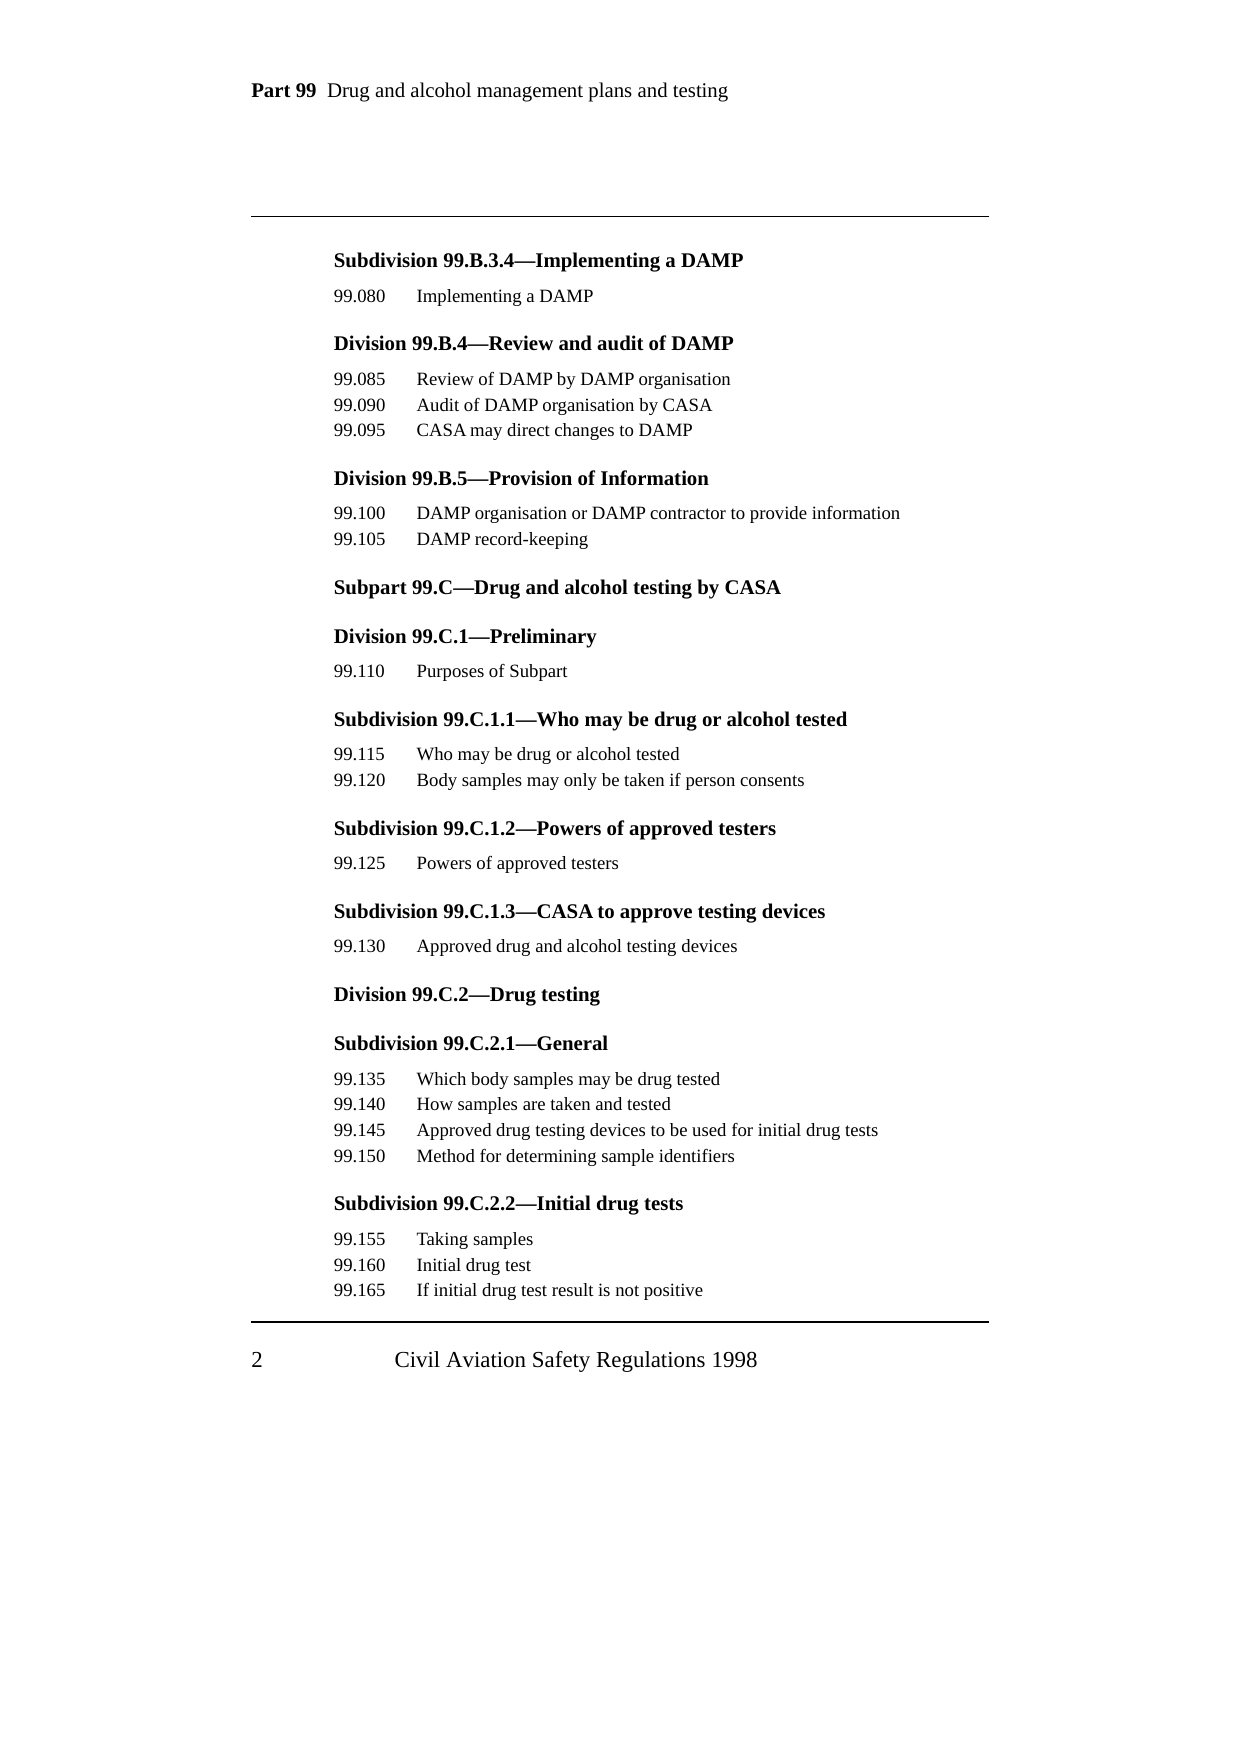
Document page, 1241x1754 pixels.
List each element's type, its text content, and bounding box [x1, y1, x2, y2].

subtitle Division 99.B.5—Provision of Information [334, 466, 989, 490]
text 99.100 DAMP organisation or DAMP contractor to provide information [334, 502, 989, 524]
text 99.135 Which body samples may be drug tested [334, 1067, 989, 1089]
subtitle Division 99.C.1—Preliminary [334, 624, 989, 648]
text 99.165 If initial drug test result is not positive [334, 1279, 989, 1301]
subtitle Subdivision 99.C.1.3—CASA to approve testing devices [334, 899, 989, 923]
subtitle Division 99.C.2—Drug testing [334, 982, 989, 1006]
text 99.130 Approved drug and alcohol testing devices [334, 935, 989, 957]
text 99.120 Body samples may only be taken if person consents [334, 769, 989, 791]
text 99.090 Audit of DAMP organisation by CASA [334, 393, 989, 415]
text 99.080 Implementing a DAMP [334, 284, 989, 306]
text 99.115 Who may be drug or alcohol tested [334, 743, 989, 765]
subtitle Subdivision 99.C.1.2—Powers of approved testers [334, 816, 989, 840]
subtitle Subdivision 99.C.1.1—Who may be drug or alcohol tested [334, 707, 989, 731]
subtitle Subdivision 99.C.2.1—General [334, 1031, 989, 1055]
text 99.125 Powers of approved testers [334, 852, 989, 874]
subtitle Subdivision 99.B.3.4—Implementing a DAMP [334, 248, 989, 272]
text 99.150 Method for determining sample identifiers [334, 1145, 989, 1166]
text 99.140 How samples are taken and tested [334, 1093, 989, 1115]
text 99.145 Approved drug testing devices to be used for initial drug tests [334, 1119, 989, 1141]
text 99.155 Taking samples [334, 1228, 989, 1249]
text 99.105 DAMP record-keeping [334, 528, 989, 549]
text 99.160 Initial drug test [334, 1253, 989, 1275]
text 99.110 Purposes of Subpart [334, 660, 989, 682]
subtitle Division 99.B.4—Review and audit of DAMP [334, 331, 989, 355]
text 99.095 CASA may direct changes to DAMP [334, 419, 989, 441]
text 99.085 Review of DAMP by DAMP organisation [334, 368, 989, 389]
subtitle Subdivision 99.C.2.2—Initial drug tests [334, 1191, 989, 1215]
subtitle Subpart 99.C—Drug and alcohol testing by CASA [334, 574, 989, 599]
